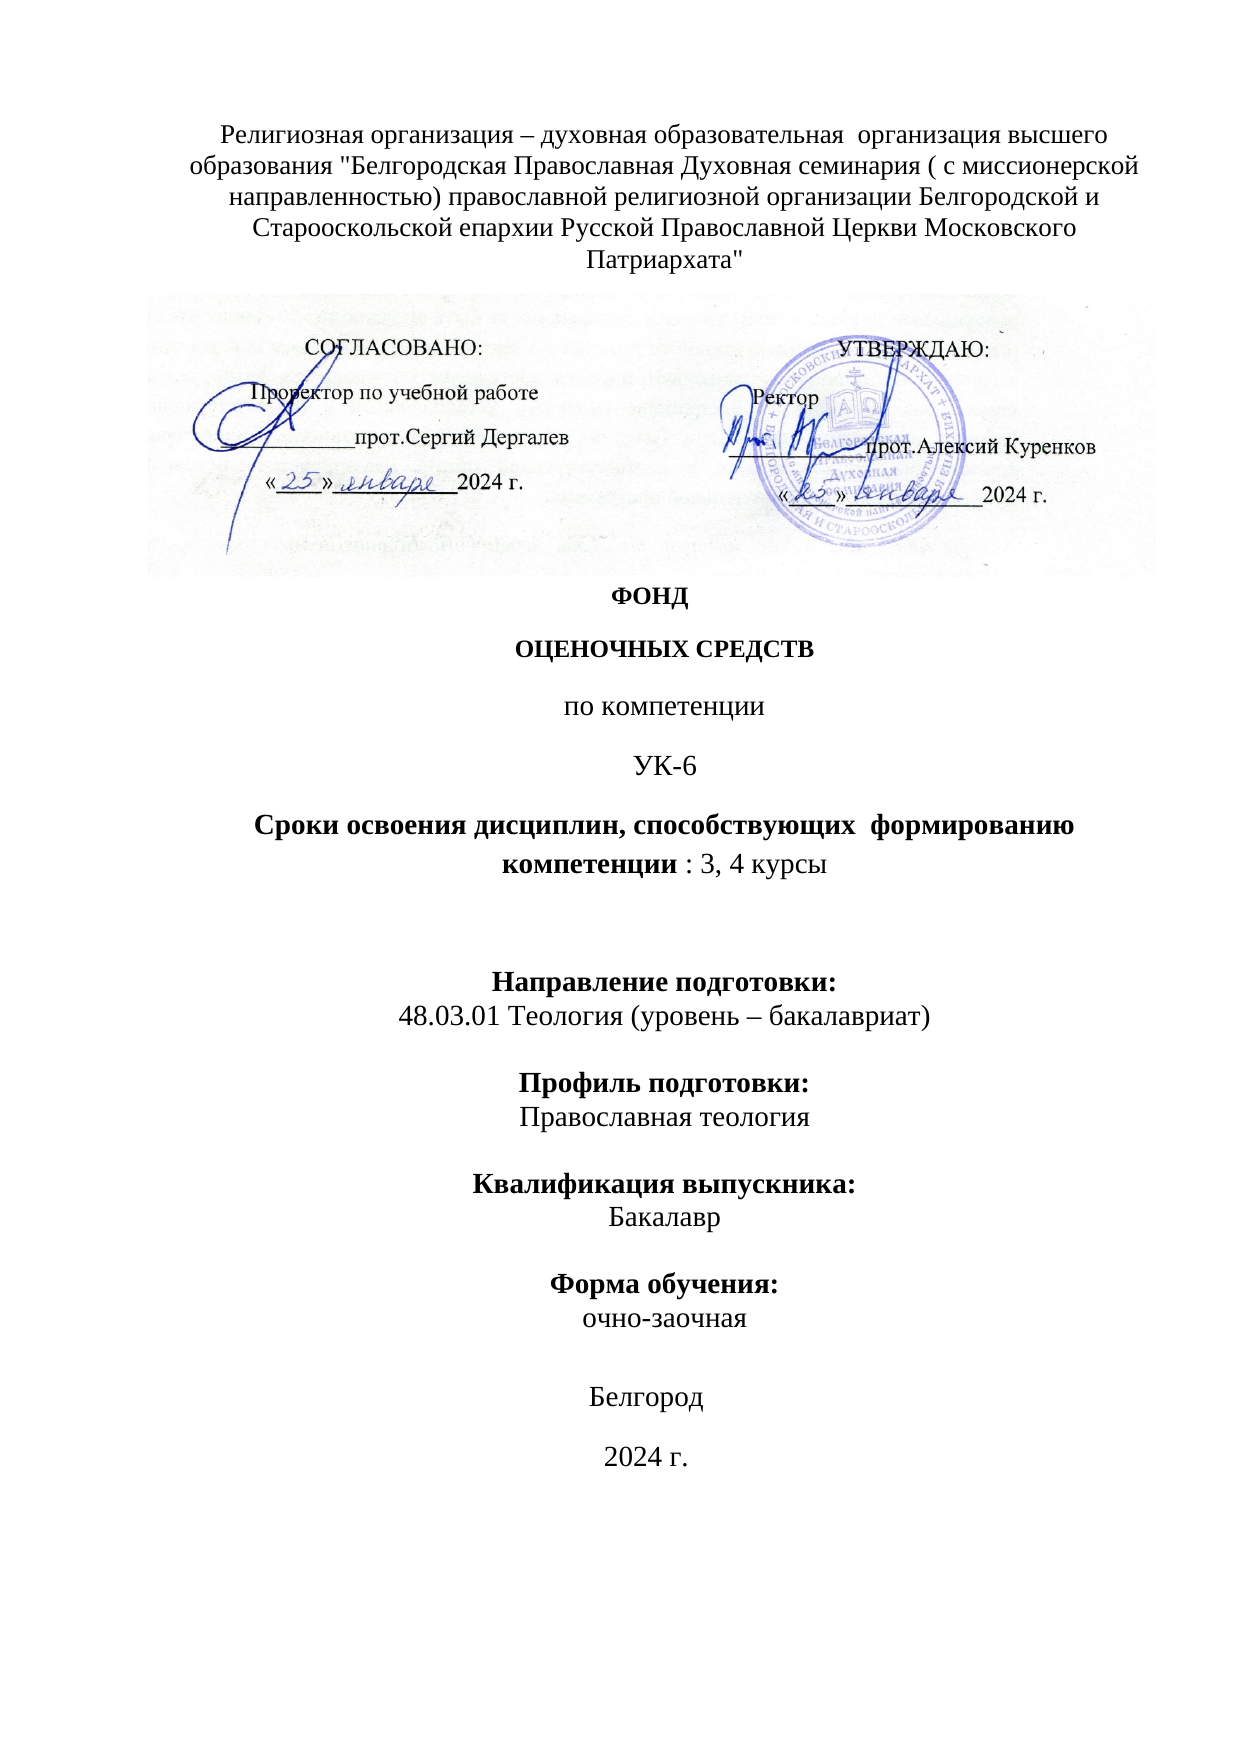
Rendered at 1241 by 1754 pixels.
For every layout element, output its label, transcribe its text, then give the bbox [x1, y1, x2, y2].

text ОЦЕНОЧНЫХ СРЕДСТВ [177, 634, 1152, 663]
text ФОНД [148, 577, 1152, 609]
text Бакалавр [177, 1199, 1152, 1233]
text Православная теология [177, 1099, 1152, 1132]
text очно-заочная [177, 1300, 1152, 1333]
text Белгород [177, 1379, 1115, 1413]
picture [147, 294, 1156, 577]
text Религиозная организация – духовная образовательная организация высшего образования "Белгородская Православная Духовная семинария ( с миссионерской направленностью) православной религиозной организации Белгородской и Старооскольской епархии Русской Православной Церкви Московского Патриархата" [177, 118, 1152, 274]
text по компетенции [177, 688, 1152, 722]
text 48.03.01 Теология (уровень – бакалавриат) [177, 998, 1152, 1032]
text Форма обучения: [177, 1266, 1152, 1300]
text Направление подготовки: [177, 964, 1152, 998]
text 2024 г. [177, 1439, 1115, 1472]
text УК-6 [177, 748, 1152, 781]
text Квалификация выпускника: [177, 1166, 1152, 1199]
text Профиль подготовки: [177, 1065, 1152, 1099]
text Сроки освоения дисциплин, способствующих формированию компетенции : 3, 4 курсы [177, 807, 1152, 879]
